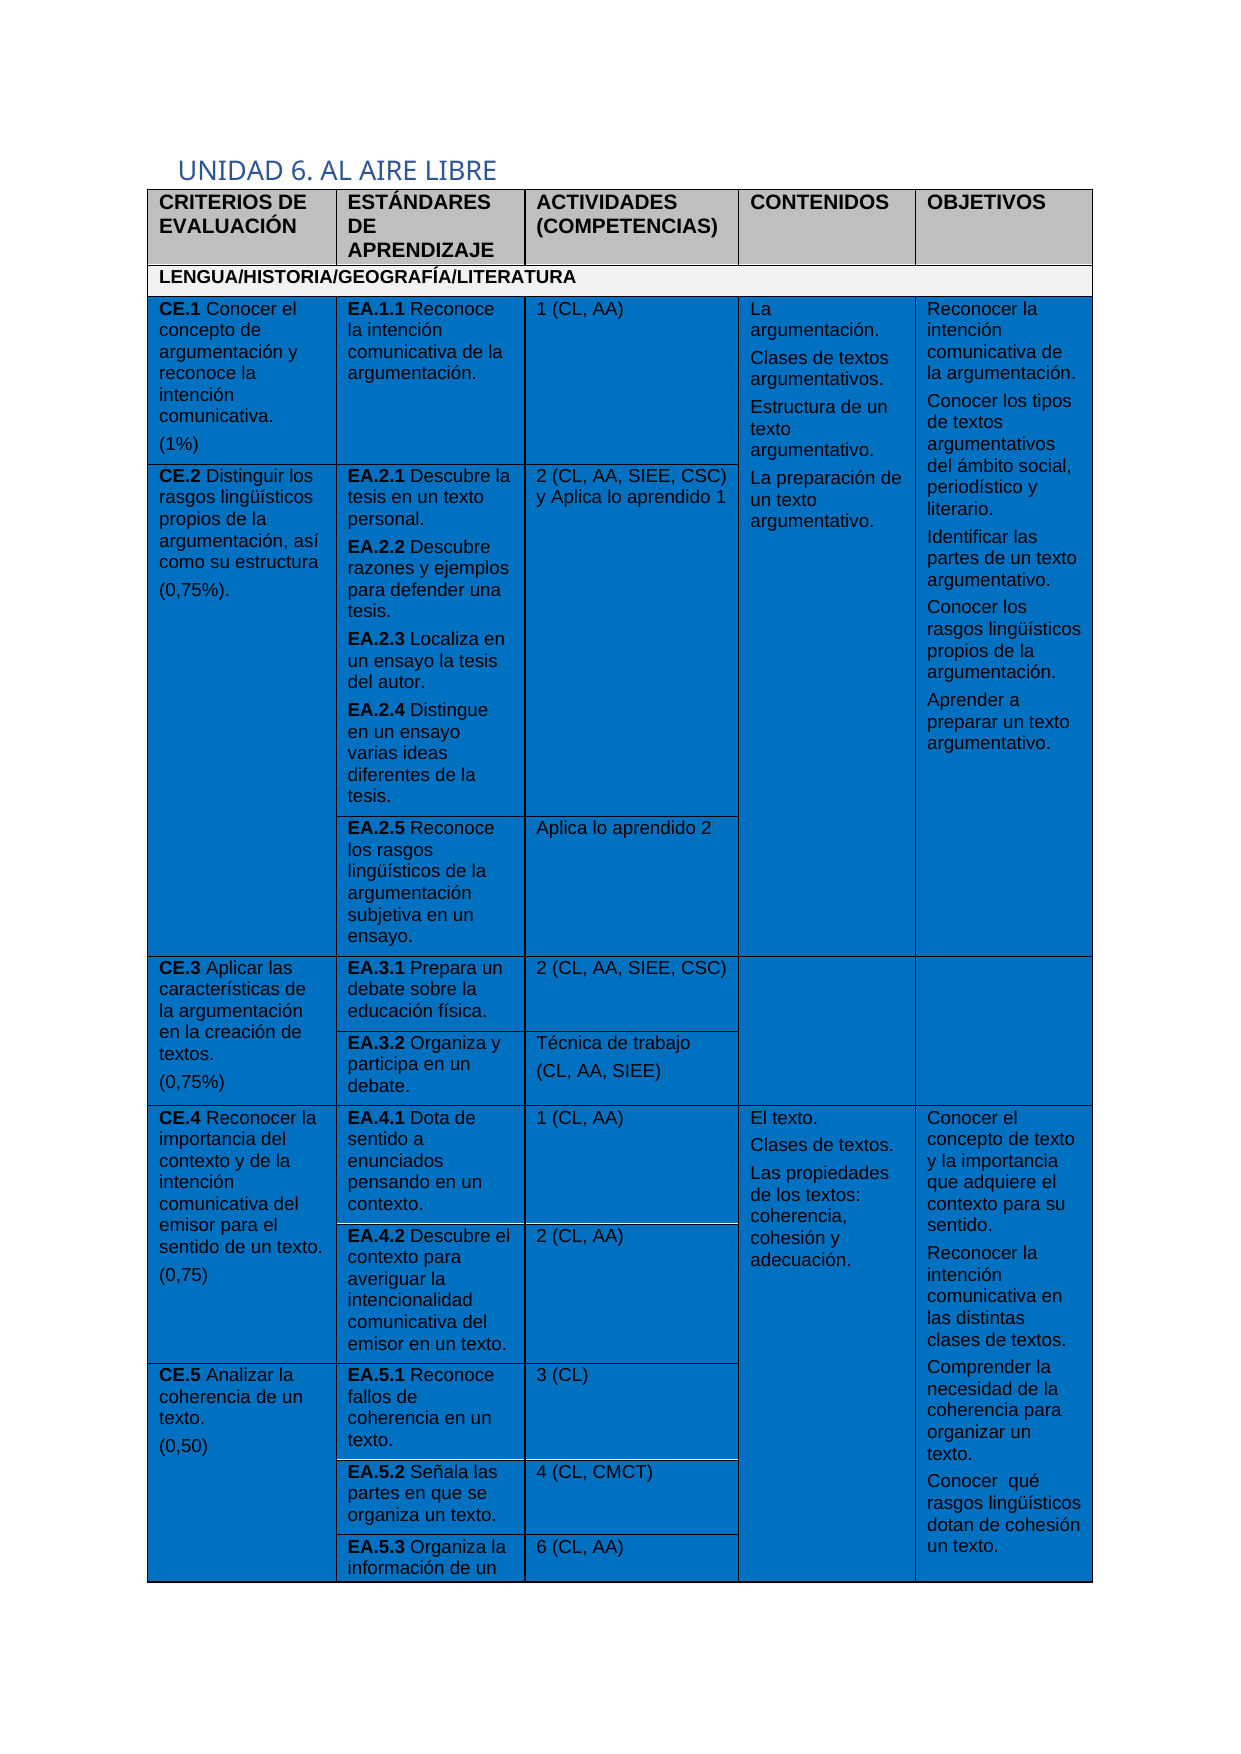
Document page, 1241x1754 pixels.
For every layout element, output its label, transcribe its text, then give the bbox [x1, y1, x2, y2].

table_cell Conocer el concepto de texto y la importancia que adquiere el contexto para su sentido. Reconocer la intención comunicativa en las distintas clases de textos. Comprender la necesidad de la coherencia para organizar un texto. Conocer qué rasgos lingüísticos dotan de cohesión un texto. Reconocer la importancia de los destinatarios y del contexto para adecuar un texto. [916, 1106, 1092, 1581]
table_cell EA.3.1 Prepara un debate sobre la educación física. [337, 957, 524, 1031]
table_header OBJETIVOS [916, 190, 1092, 264]
table_header CONTENIDOS [739, 190, 915, 264]
table_cell 2 (CL, AA, SIEE, CSC) y Aplica lo aprendido 1 [526, 465, 738, 816]
table_cell Aplica lo aprendido 2 [526, 817, 738, 956]
table_cell CE.3 Aplicar las características de la argumentación en la creación de textos. (0,75%) [148, 957, 336, 1105]
table_cell [739, 957, 915, 1105]
table_cell CE.4 Reconocer la importancia del contexto y de la intención comunicativa del emisor para el sentido de un texto. (0,75) [148, 1106, 336, 1363]
table_cell EA.2.5 Reconoce los rasgos lingüísticos de la argumentación subjetiva en un ensayo. [337, 817, 524, 956]
table_header ESTÁNDARES DE APRENDIZAJE [337, 190, 524, 264]
table_header ACTIVIDADES (COMPETENCIAS) [526, 190, 738, 264]
table_cell EA.4.2 Descubre el contexto para averiguar la intencionalidad comunicativa del emisor en un texto. [337, 1225, 524, 1363]
table_cell 1 (CL, AA) [526, 1106, 738, 1223]
table_cell Reconocer la intención comunicativa de la argumentación. Conocer los tipos de textos argumentativos del ámbito social, periodístico y literario. Identificar las partes de un texto argumentativo. Conocer los rasgos lingüísticos propios de la argumentación. Aprender a preparar un texto argumentativo. [916, 297, 1092, 956]
table_cell La argumentación. Clases de textos argumentativos. Estructura de un texto argumentativo. La preparación de un texto argumentativo. [739, 297, 915, 956]
table_cell EA.5.1 Reconoce fallos de coherencia en un texto. [337, 1364, 524, 1459]
table_cell EA.2.1 Descubre la tesis en un texto personal. EA.2.2 Descubre razones y ejemplos para defender una tesis. EA.2.3 Localiza en un ensayo la tesis del autor. EA.2.4 Distingue en un ensayo varias ideas diferentes de la tesis. [337, 465, 524, 816]
table_cell EA.3.2 Organiza y participa en un debate. [337, 1032, 524, 1105]
table_header CRITERIOS DE EVALUACIÓN [148, 190, 336, 264]
table_cell Técnica de trabajo (CL, AA, SIEE) [526, 1032, 738, 1105]
table_cell El texto. Clases de textos. Las propiedades de los textos: coherencia, cohesión y adecuación. [739, 1106, 915, 1581]
subtitle UNIDAD 6. AL AIRE LIBRE [177, 152, 1063, 189]
table_cell EA.5.2 Señala las partes en que se organiza un texto. [337, 1461, 524, 1534]
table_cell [337, 1535, 524, 1581]
table_cell 4 (CL, CMCT) [526, 1461, 738, 1534]
table_cell EA.4.1 Dota de sentido a enunciados pensando en un contexto. [337, 1106, 524, 1223]
table_cell EA.1.1 Reconoce la intención comunicativa de la argumentación. [337, 297, 524, 464]
table_cell CE.5 Analizar la coherencia de un texto. (0,50) [148, 1364, 336, 1581]
table_cell CE.1 Conocer el concepto de argumentación y reconoce la intención comunicativa. (1%) [148, 297, 336, 464]
table_cell 6 (CL, AA) [526, 1535, 738, 1581]
table_cell 3 (CL) [526, 1364, 738, 1459]
table_cell 2 (CL, AA) [526, 1225, 738, 1363]
table_cell 1 (CL, AA) [526, 297, 738, 464]
table_cell LENGUA/HISTORIA/GEOGRAFÍA/LITERATURA [148, 266, 1092, 296]
table_cell 2 (CL, AA, SIEE, CSC) [526, 957, 738, 1031]
table_cell CE.2 Distinguir los rasgos lingüísticos propios de la argumentación, así como su estructura (0,75%). [148, 465, 336, 956]
table_cell [916, 957, 1092, 1105]
